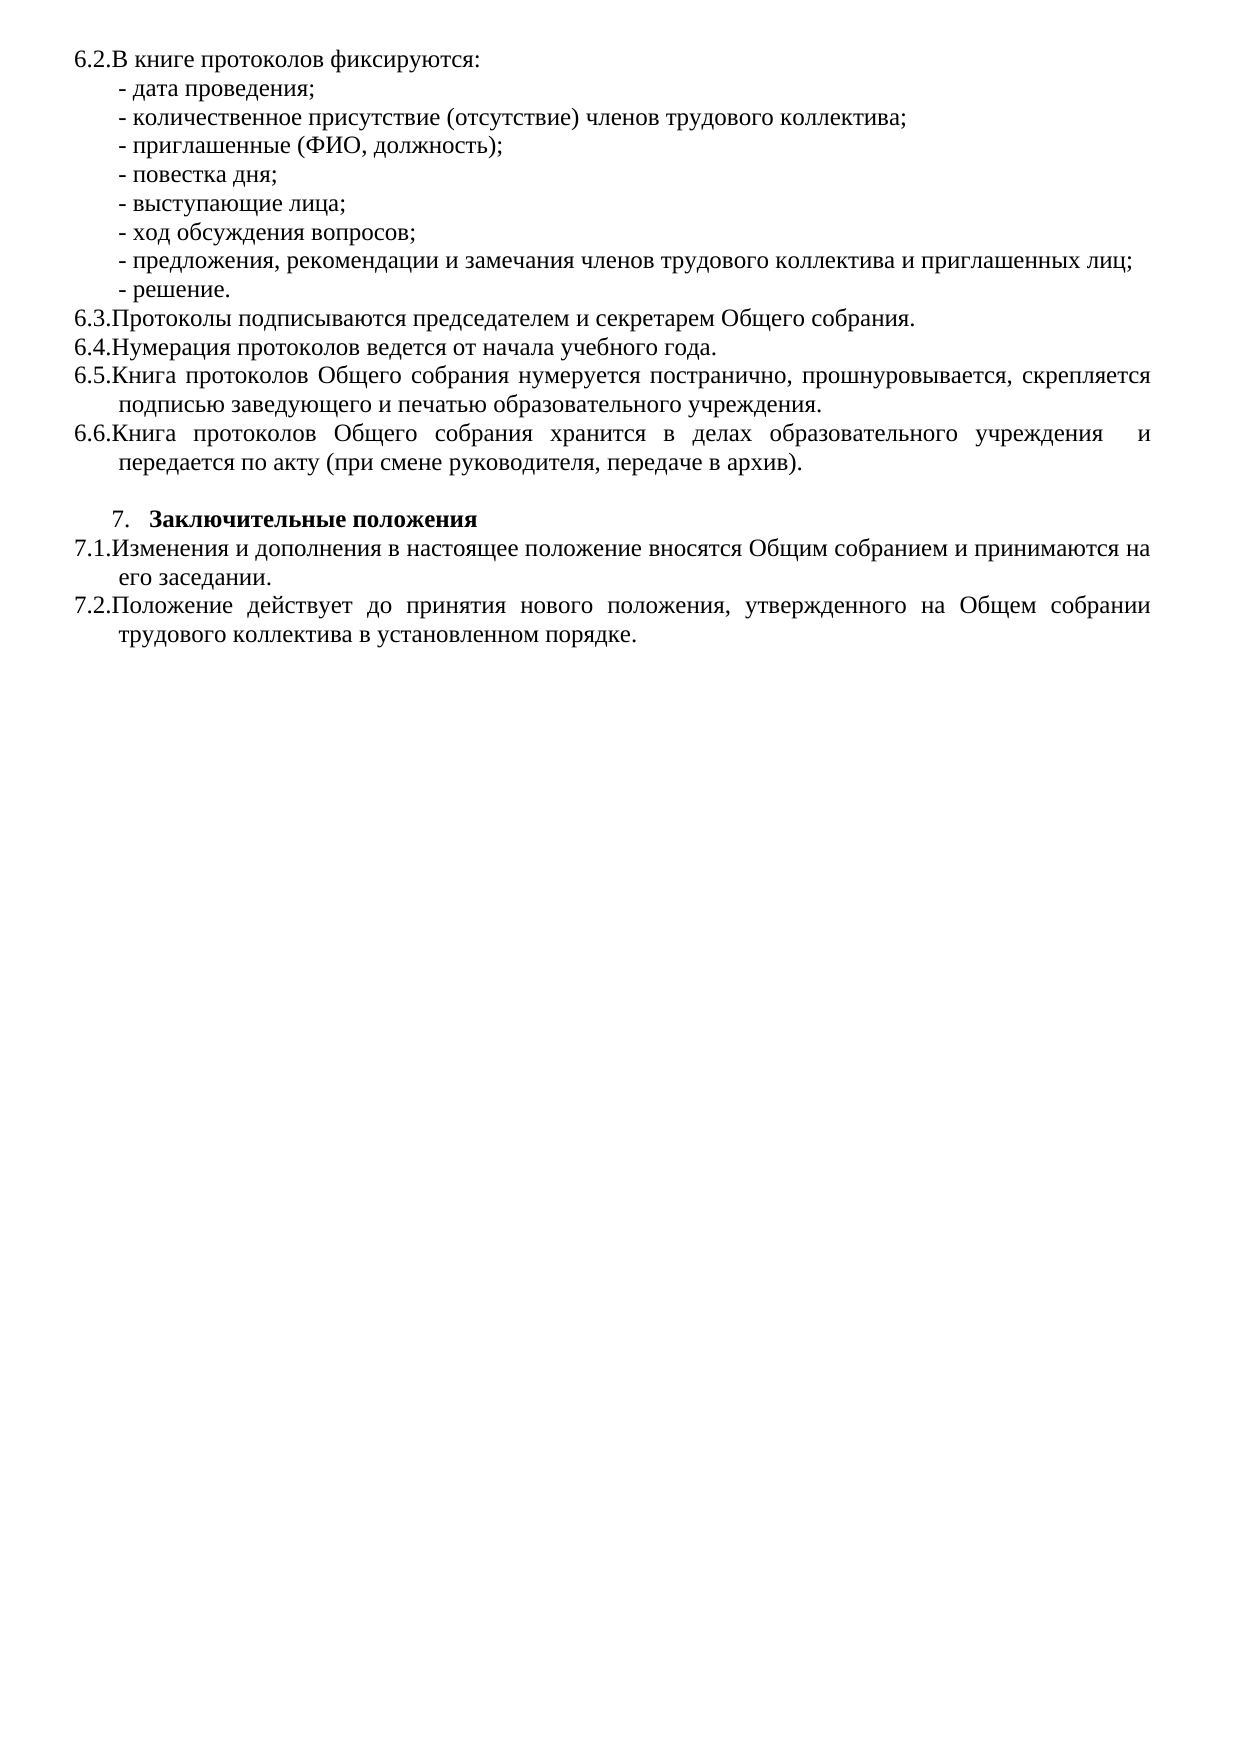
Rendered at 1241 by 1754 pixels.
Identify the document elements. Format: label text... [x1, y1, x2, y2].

text 6.5.Книга протоколов Общего собрания нумеруется постранично, прошнуровывается, скрепляется подписью заведующего и печатью образовательного учреждения. [74, 361, 1152, 418]
text - решение. [118, 274, 1152, 303]
text - количественное присутствие (отсутствие) членов трудового коллектива; [118, 102, 1152, 131]
text - приглашенные (ФИО, должность); [118, 131, 1152, 159]
text 6.2.В книге протоколов фиксируются: [74, 44, 1152, 73]
text 6.6.Книга протоколов Общего собрания хранится в делах образовательного учреждения и передается по акту (при смене руководителя, передаче в архив). [74, 418, 1152, 476]
text 6.4.Нумерация протоколов ведется от начала учебного года. [74, 332, 1152, 361]
list Заключительные положения [111, 504, 1152, 533]
text - предложения, рекомендации и замечания членов трудового коллектива и приглашенных лиц; [118, 246, 1152, 274]
text 7.1.Изменения и дополнения в настоящее положение вносятся Общим собранием и принимаются на его заседании. [74, 533, 1152, 591]
text - повестка дня; [118, 159, 1152, 188]
text - ход обсуждения вопросов; [118, 217, 1152, 246]
text - выступающие лица; [118, 188, 1152, 217]
text 6.3.Протоколы подписываются председателем и секретарем Общего собрания. [74, 303, 1152, 332]
text 7.2.Положение действует до принятия нового положения, утвержденного на Общем собрании трудового коллектива в установленном порядке. [74, 591, 1152, 648]
text - дата проведения; [118, 73, 1152, 102]
